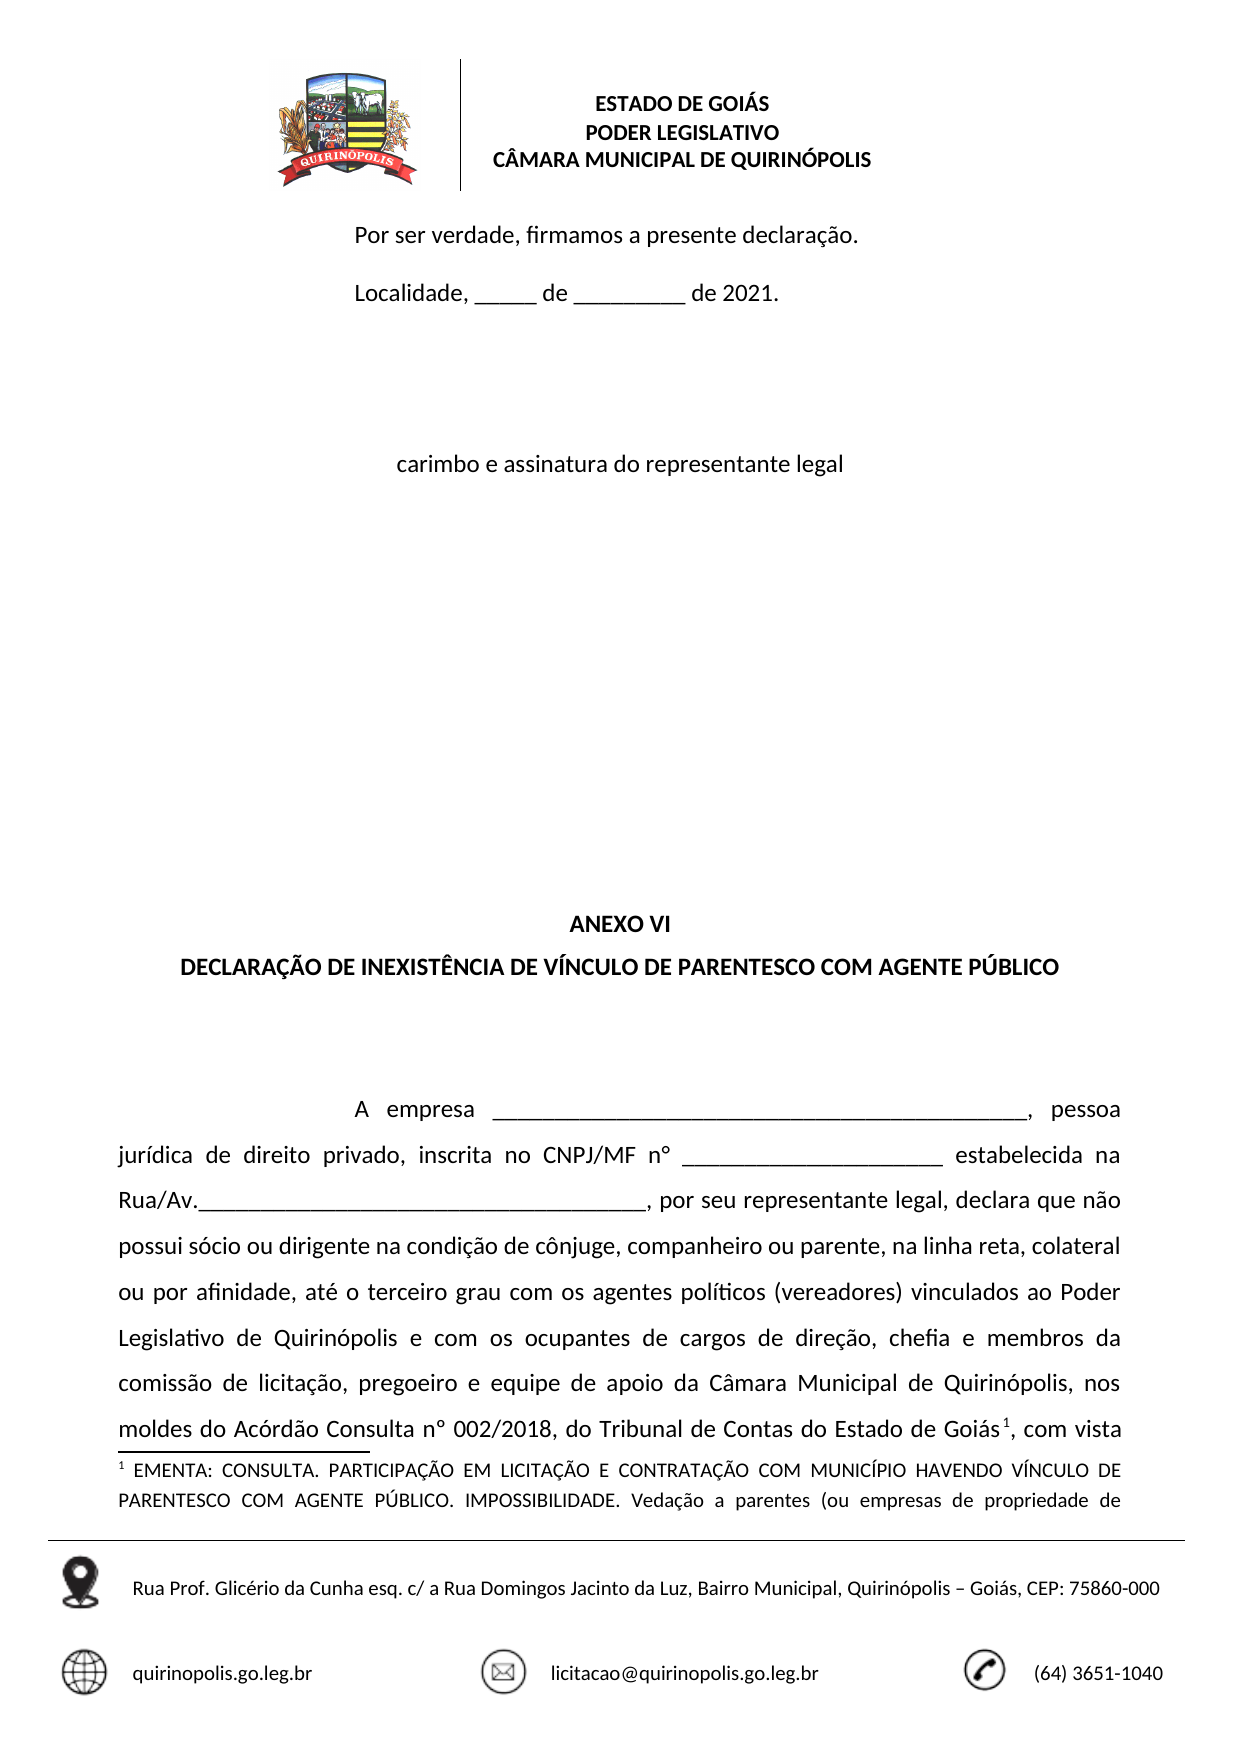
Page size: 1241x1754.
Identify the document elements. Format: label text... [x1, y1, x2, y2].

text Localidade, _____ de _________ de 2021. [118, 277, 1122, 308]
text Por ser verdade, firmamos a presente declaração. [118, 219, 1122, 249]
text carimbo e assinatura do representante legal [118, 448, 1122, 478]
text ANEXO VI [118, 908, 1122, 938]
text DECLARAÇÃO DE INEXISTÊNCIA DE VÍNCULO DE PARENTESCO COM AGENTE PÚBLICO [118, 951, 1122, 981]
picture [268, 59, 421, 191]
